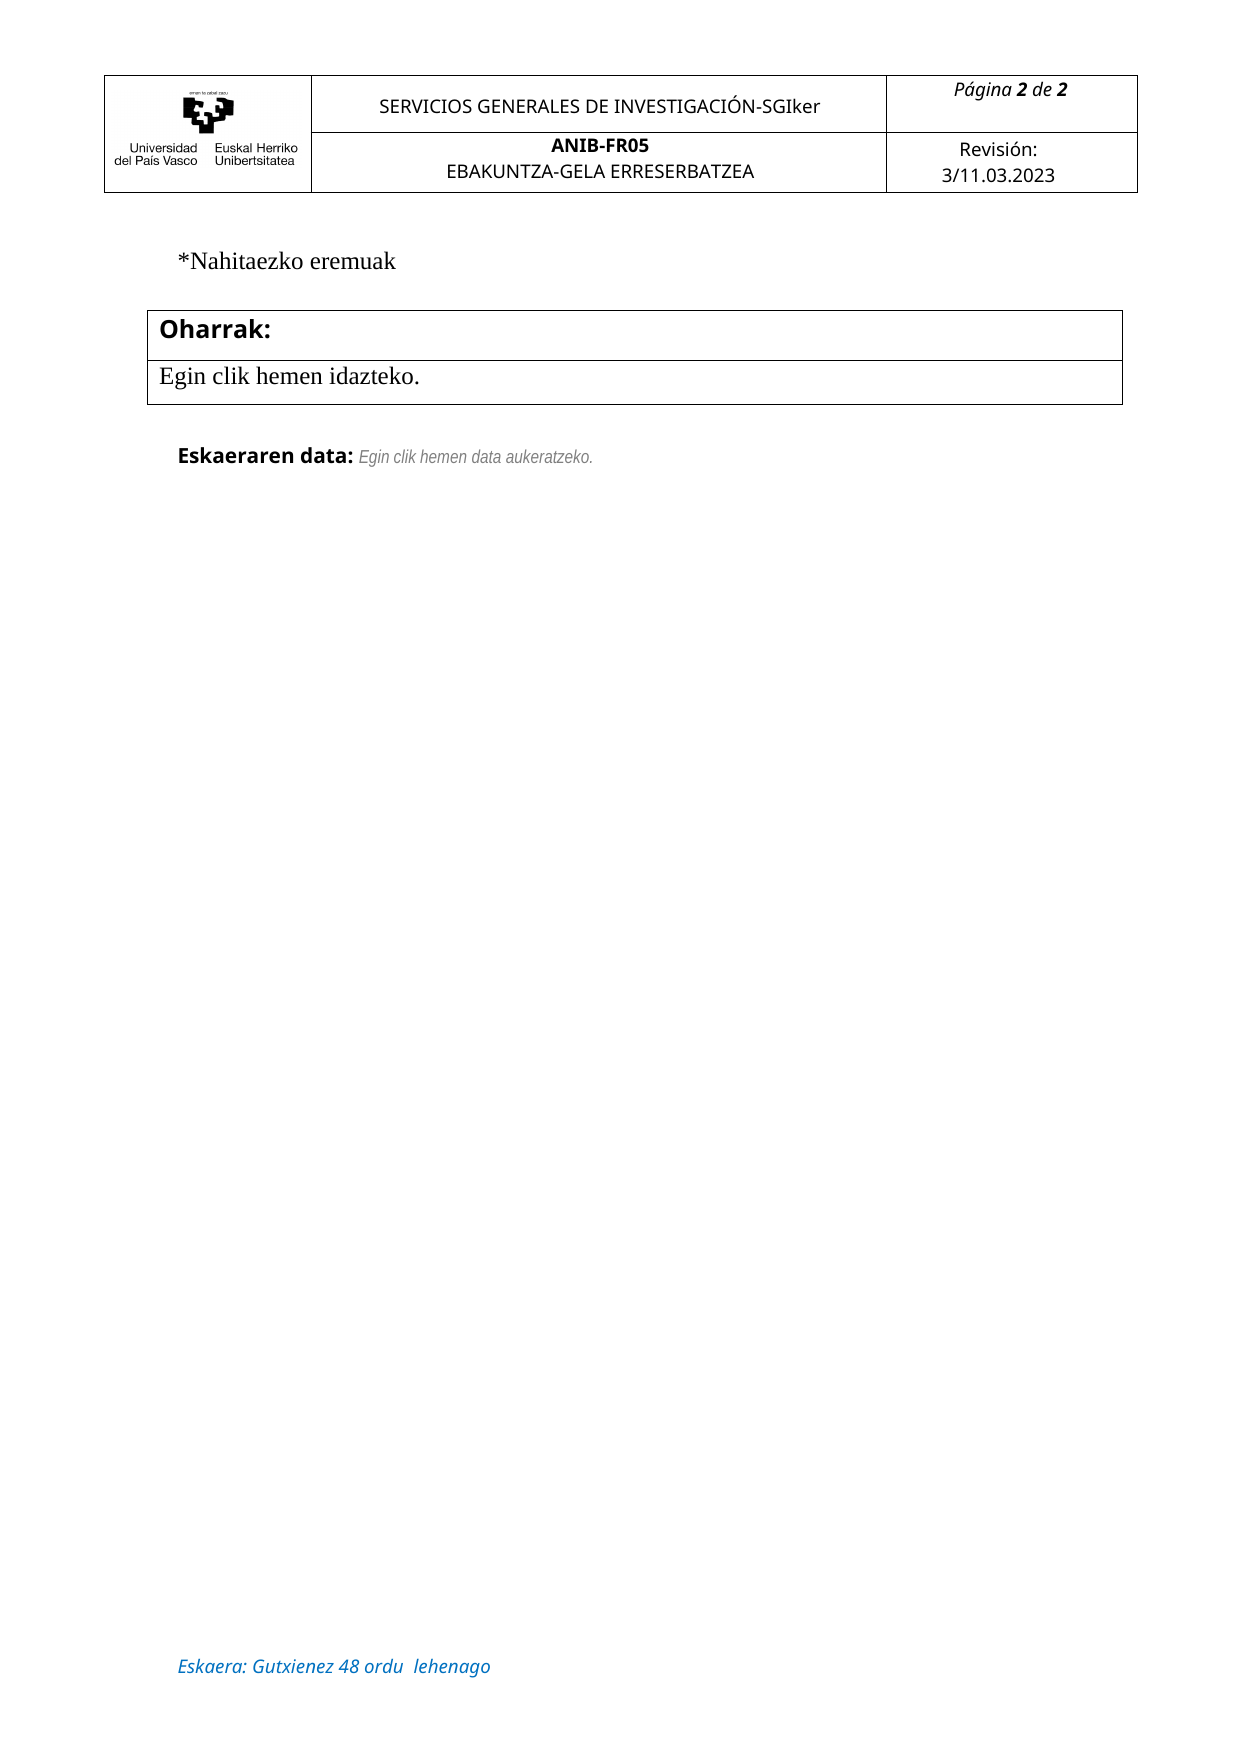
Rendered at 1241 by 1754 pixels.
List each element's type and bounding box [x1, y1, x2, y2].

picture [111, 90, 303, 168]
table_header [148, 311, 1122, 360]
